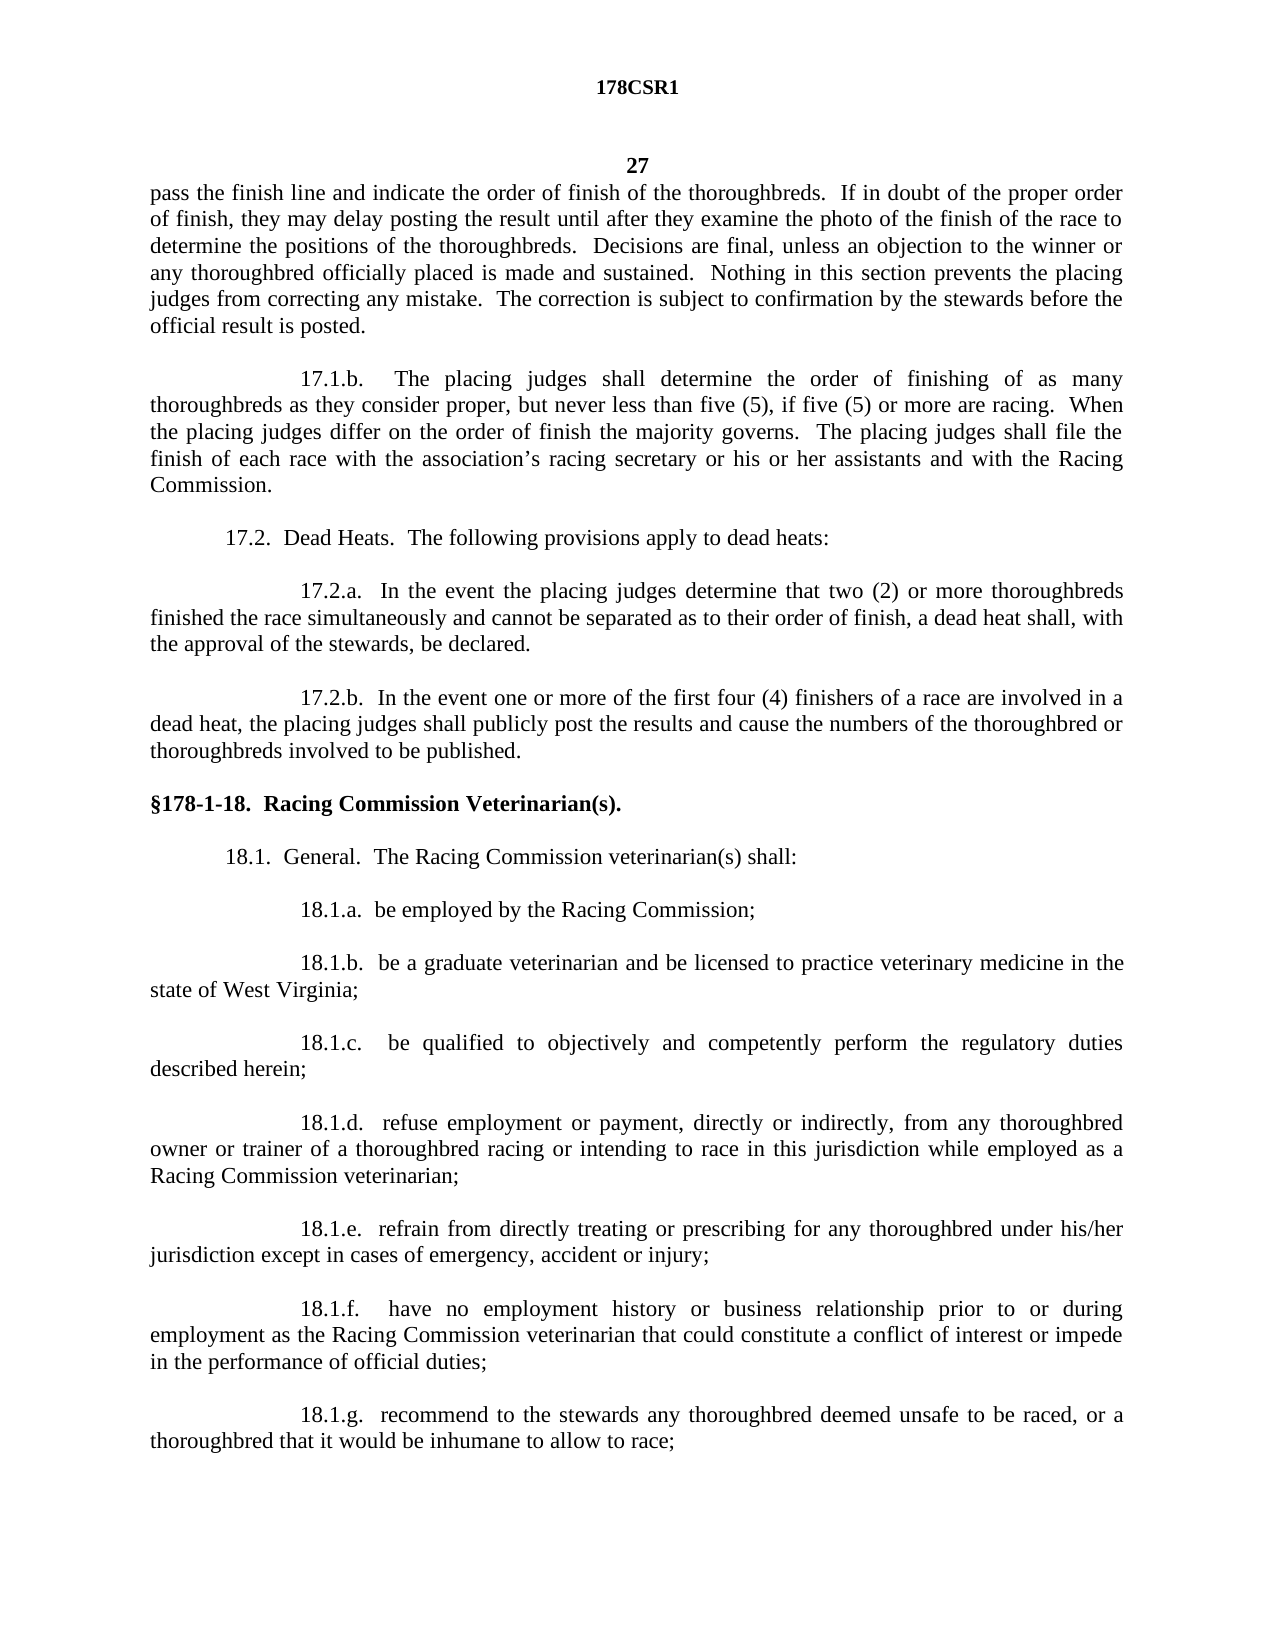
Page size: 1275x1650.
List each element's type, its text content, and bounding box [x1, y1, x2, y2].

text 18.1.e. refrain from directly treating or prescribing for any thoroughbred under his/her jurisdiction except in cases of emergency, accident or injury; [150, 1215, 1125, 1268]
text 18.1.a. be employed by the Racing Commission; [150, 896, 1125, 922]
text 18.1.b. be a graduate veterinarian and be licensed to practice veterinary medicine in the state of West Virginia; [150, 949, 1125, 1002]
text 17.2.b. In the event one or more of the first four (4) finishers of a race are involved in a dead heat, the placing judges shall publicly post the results and cause the numbers of the thoroughbred or thoroughbreds involved to be published. [150, 683, 1125, 763]
text 18.1.c. be qualified to objectively and competently perform the regulatory duties described herein; [150, 1029, 1125, 1082]
text 18.1.g. recommend to the stewards any thoroughbred deemed unsafe to be raced, or a thoroughbred that it would be inhumane to allow to race; [150, 1401, 1125, 1454]
text 18.1. General. The Racing Commission veterinarian(s) shall: [150, 843, 1125, 869]
text 18.1.d. refuse employment or payment, directly or indirectly, from any thoroughbred owner or trainer of a thoroughbred racing or intending to race in this jurisdiction while employed as a Racing Commission veterinarian; [150, 1108, 1125, 1188]
text 17.1.b. The placing judges shall determine the order of finishing of as many thoroughbreds as they consider proper, but never less than five (5), if five (5) or more are racing. When the placing judges differ on the order of finish the majority governs. The placing judges shall file the finish of each race with the association’s racing secretary or his or her assistants and with the Racing Commission. [150, 365, 1125, 497]
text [150, 152, 1125, 338]
text §178-1-18. Racing Commission Veterinarian(s). [150, 790, 1125, 816]
text 17.2. Dead Heats. The following provisions apply to dead heats: [150, 524, 1125, 551]
text 18.1.f. have no employment history or business relationship prior to or during employment as the Racing Commission veterinarian that could constitute a conflict of interest or impede in the performance of official duties; [150, 1294, 1125, 1374]
text 17.2.a. In the event the placing judges determine that two (2) or more thoroughbreds finished the race simultaneously and cannot be separated as to their order of finish, a dead heat shall, with the approval of the stewards, be declared. [150, 577, 1125, 657]
